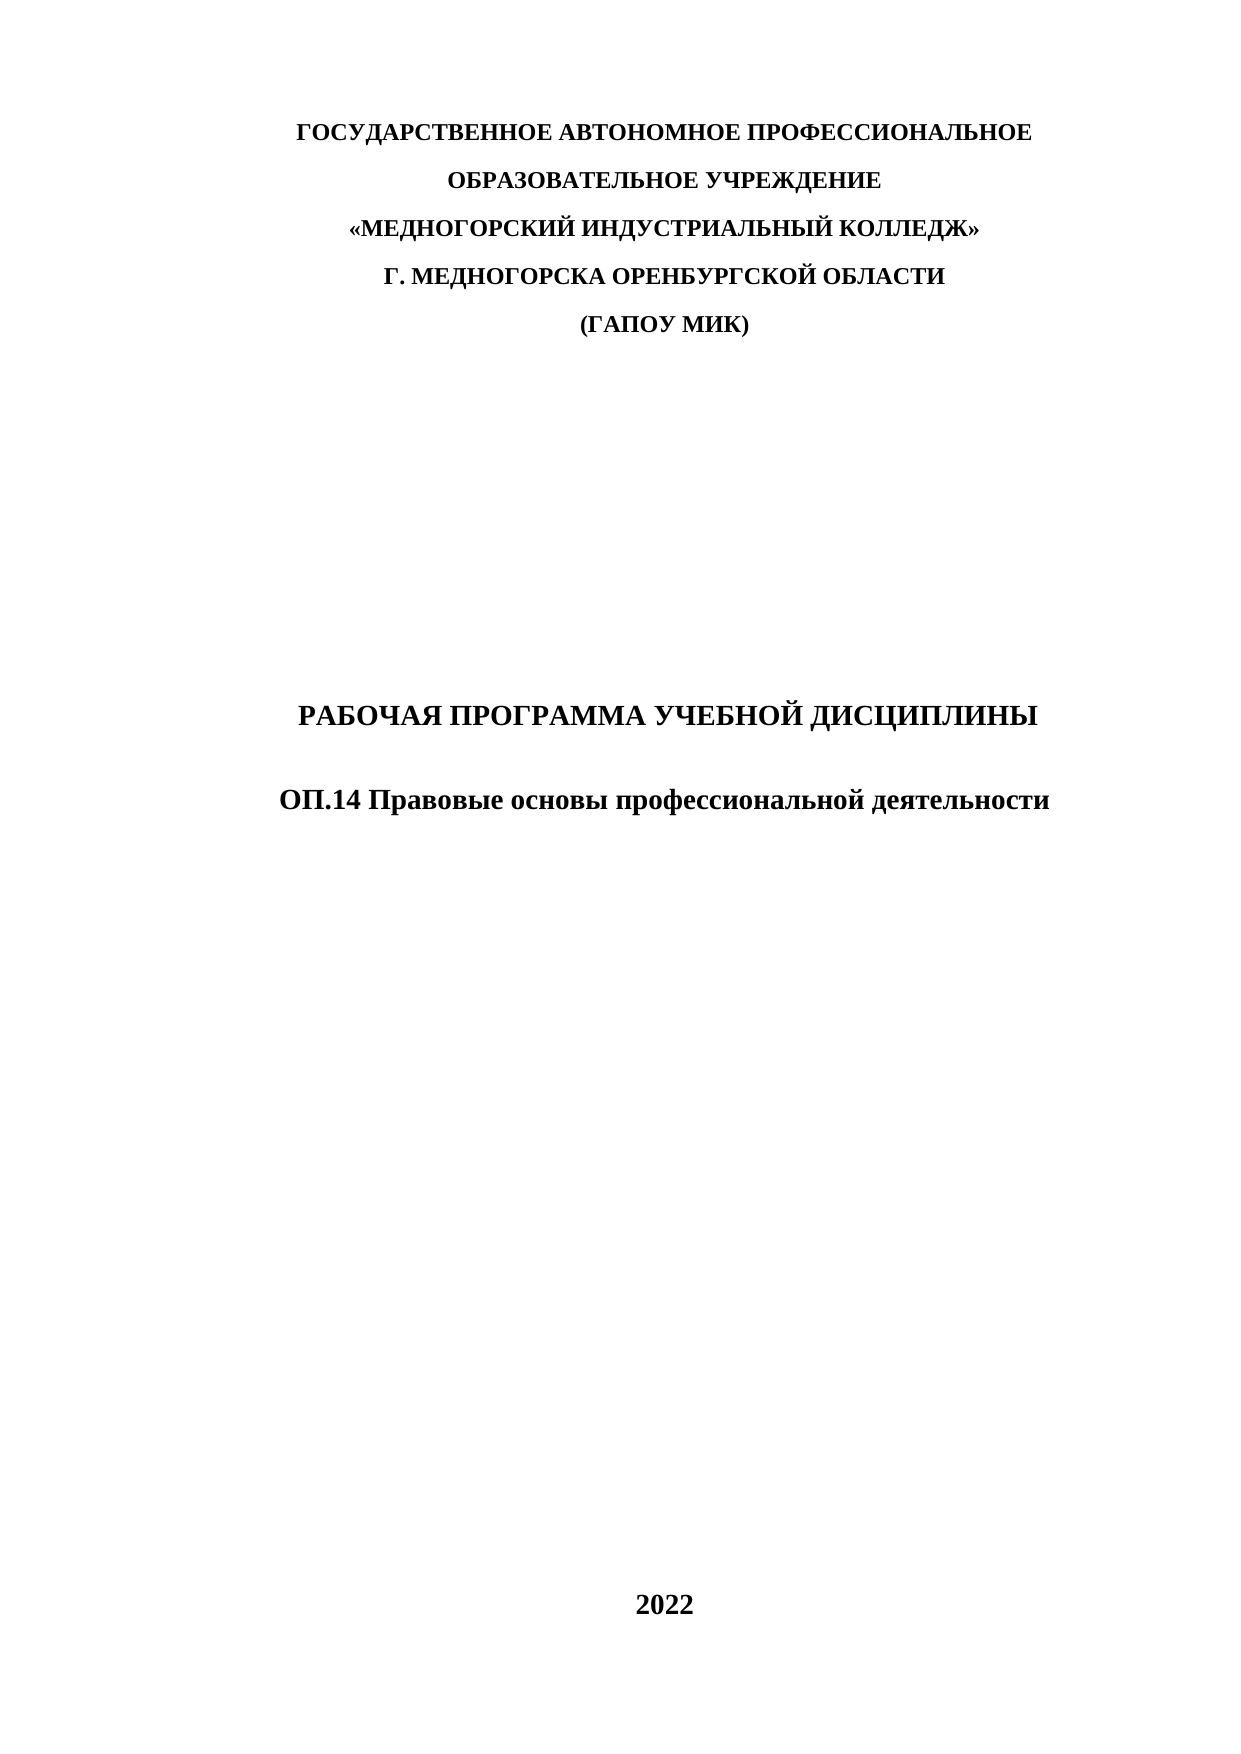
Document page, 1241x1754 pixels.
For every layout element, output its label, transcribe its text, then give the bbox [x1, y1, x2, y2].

text ОБРАЗОВАТЕЛЬНОЕ УЧРЕЖДЕНИЕ [177, 166, 1152, 214]
text ГОСУДАРСТВЕННОЕ АВТОНОМНОЕ ПРОФЕССИОНАЛЬНОЕ [177, 118, 1152, 166]
text РАБОЧАЯ ПРОГРАММа УЧЕБНОЙ ДИСЦИПЛИНЫ [177, 698, 1152, 731]
text (ГАПОУ МИК) [177, 310, 1152, 358]
text «МЕДНОГОРСКИЙ ИНДУСТРИАЛЬНЫЙ КОЛЛЕДЖ» [177, 214, 1152, 262]
text Г. МЕДНОГОРСКА ОРЕНБУРГСКОЙ ОБЛАСТИ [177, 262, 1152, 310]
text ОП.14 Правовые основы профессиональной деятельности [177, 782, 1152, 815]
text 2022 [177, 1587, 1152, 1620]
